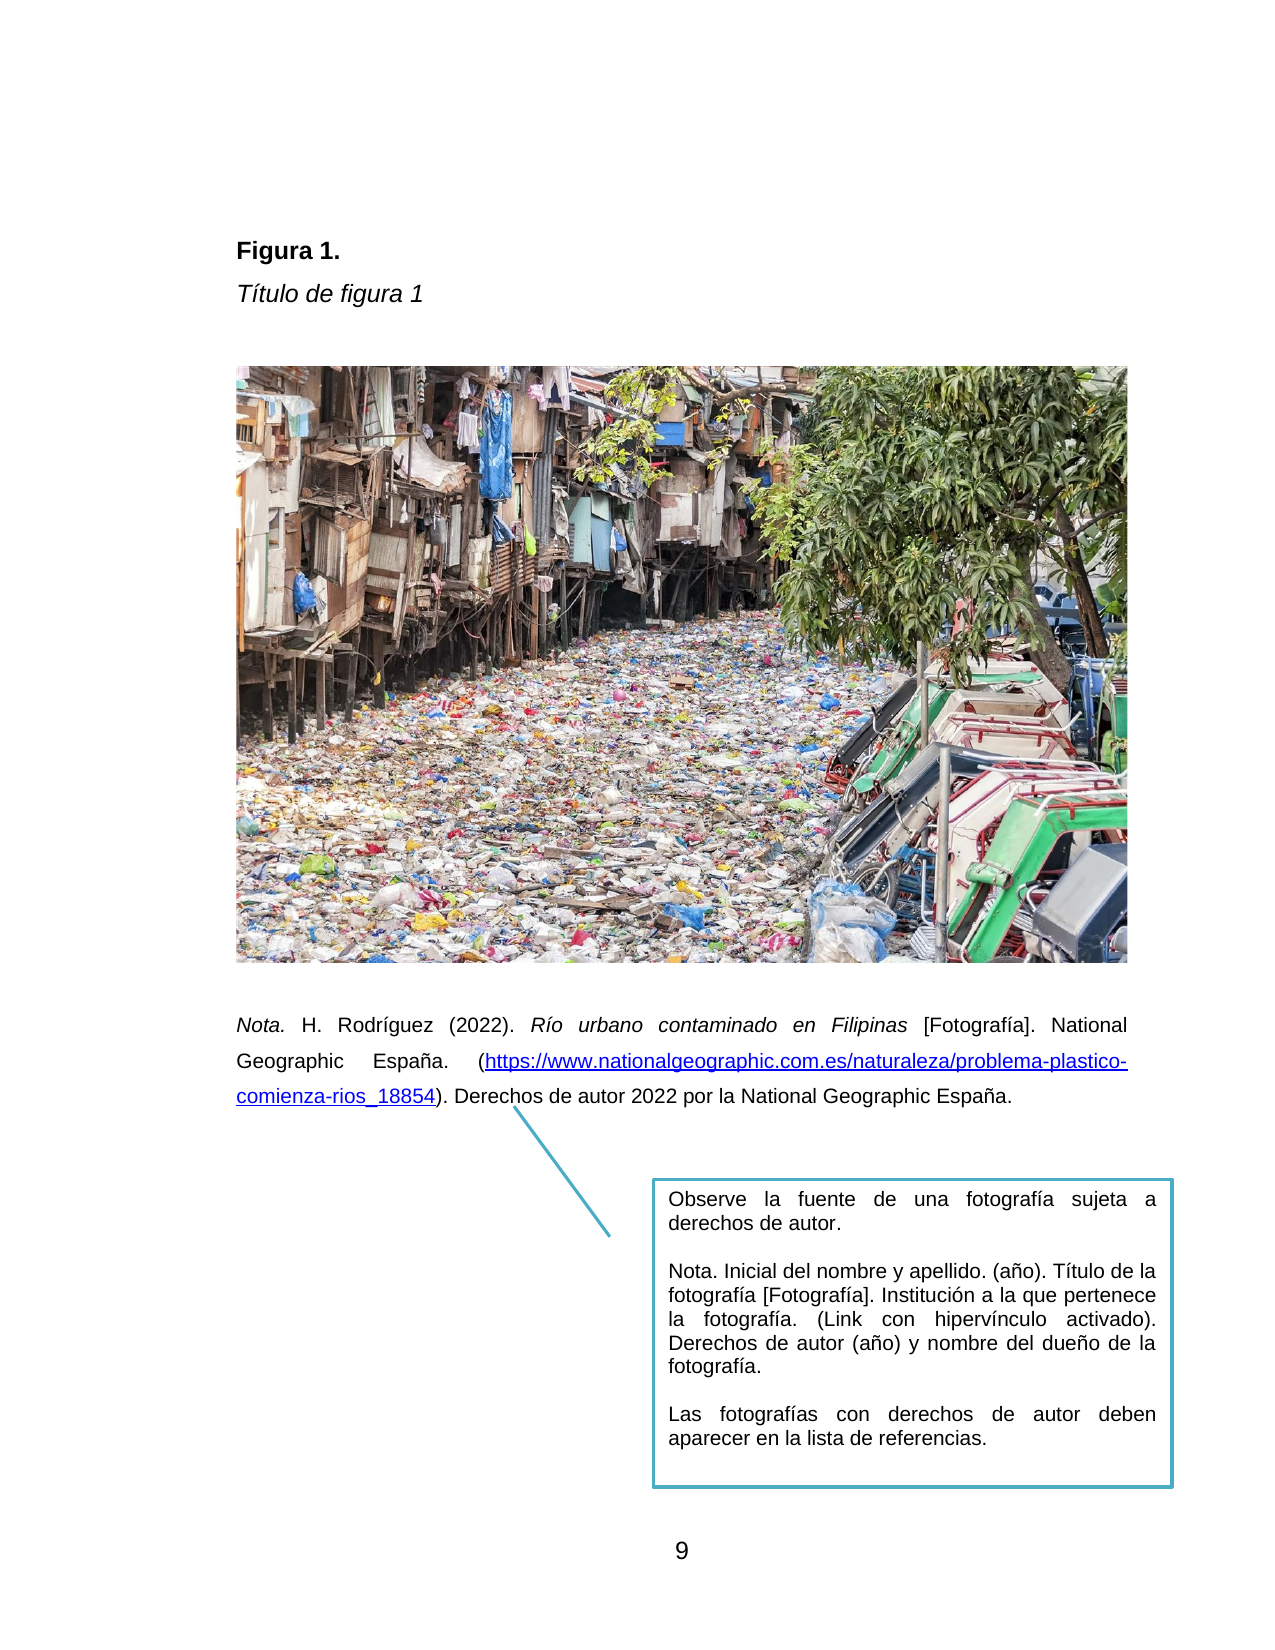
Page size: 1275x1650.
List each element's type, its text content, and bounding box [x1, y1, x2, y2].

picture [236, 366, 1128, 963]
text Título de figura 1 [236, 236, 1127, 308]
text Nota. H. Rodríguez (2022). Río urbano contaminado en Filipinas [Fotografía]. National Geographic España. (https://www.nationalgeographic.com.es/naturaleza/problema-plastico-comienza-rios_18854). Derechos de autor 2022 por la National Geographic España. [236, 1012, 1127, 1108]
